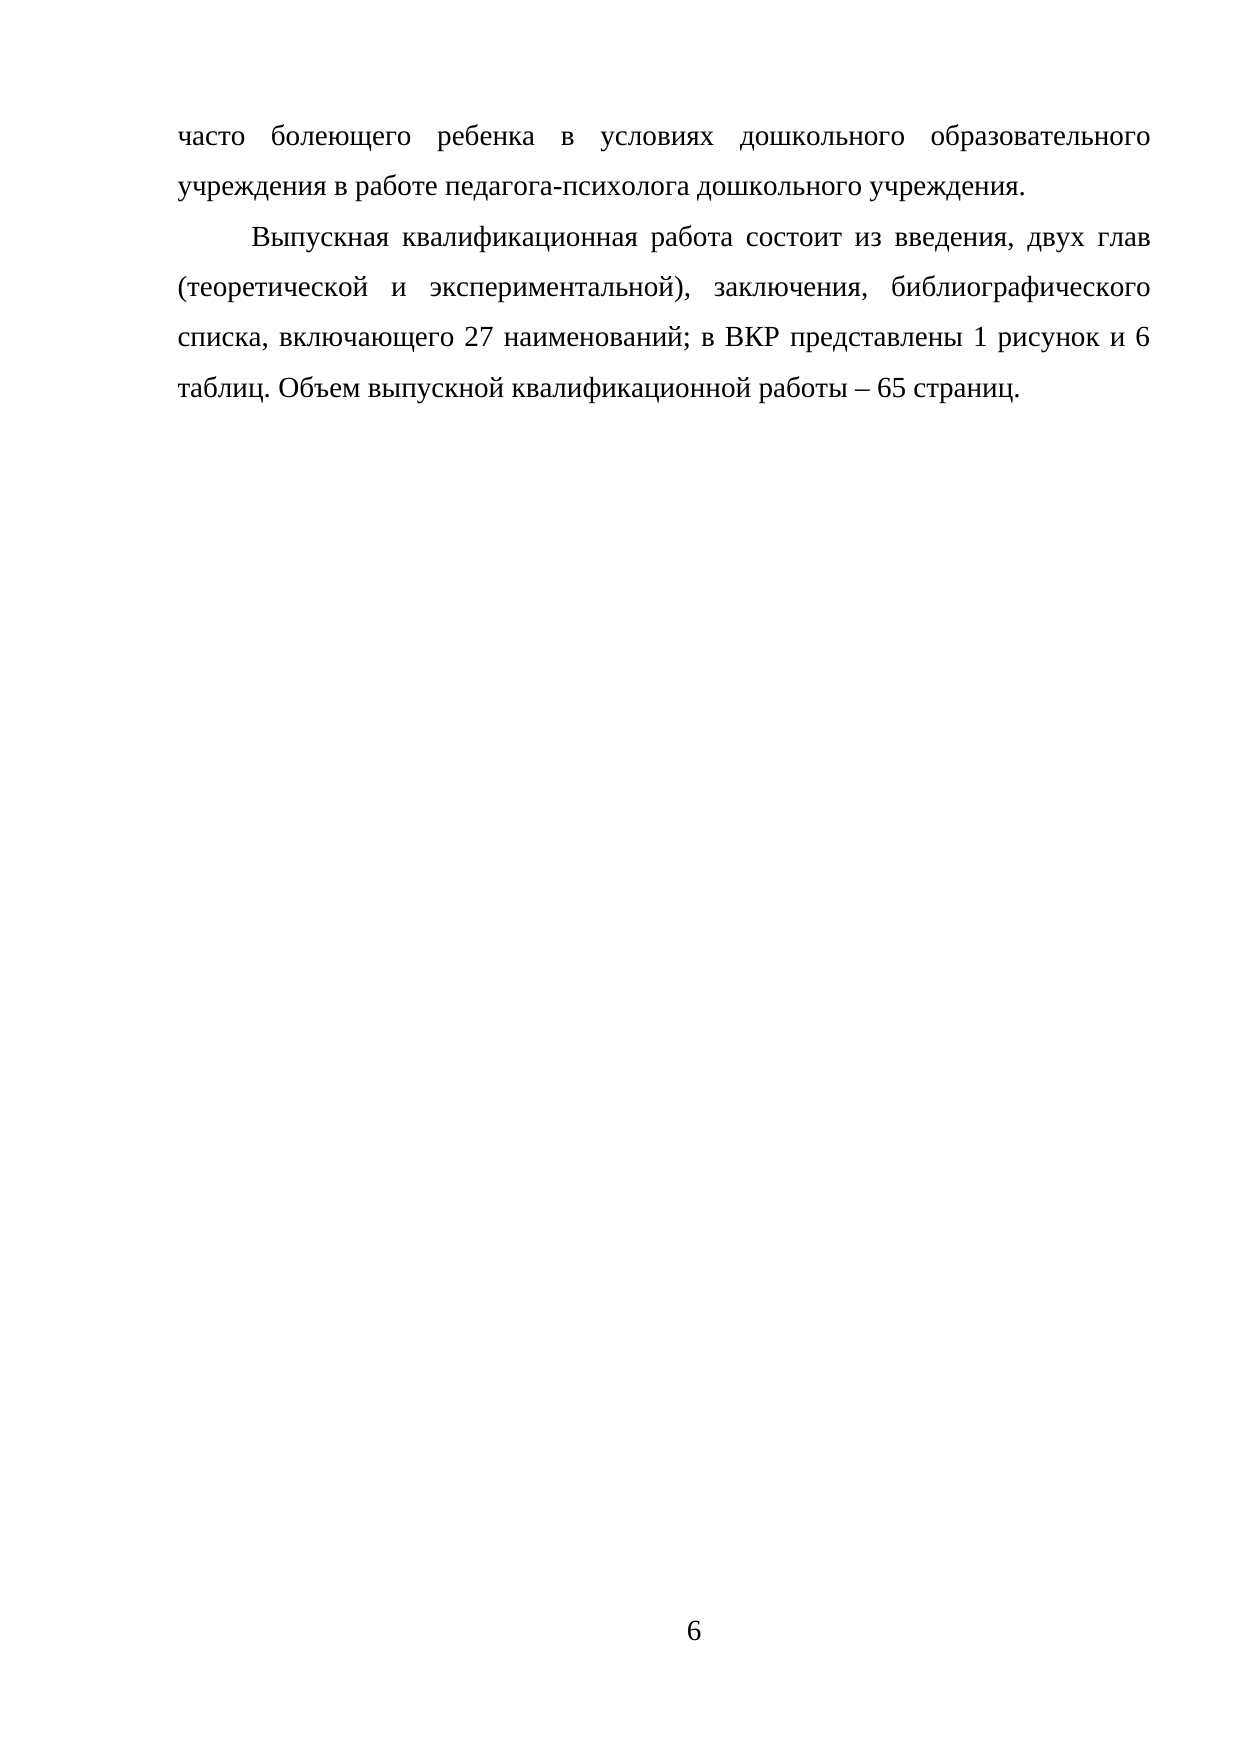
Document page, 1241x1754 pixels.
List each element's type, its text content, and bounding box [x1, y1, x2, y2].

text Выпускная квалификационная работа состоит из введения, двух глав (теоретической и экспериментальной), заключения, библиографического списка, включающего 27 наименований; в ВКР представлены 1 рисунок и 6 таблиц. Объем выпускной квалификационной работы – 65 страниц. [177, 219, 1152, 403]
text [177, 118, 1152, 202]
